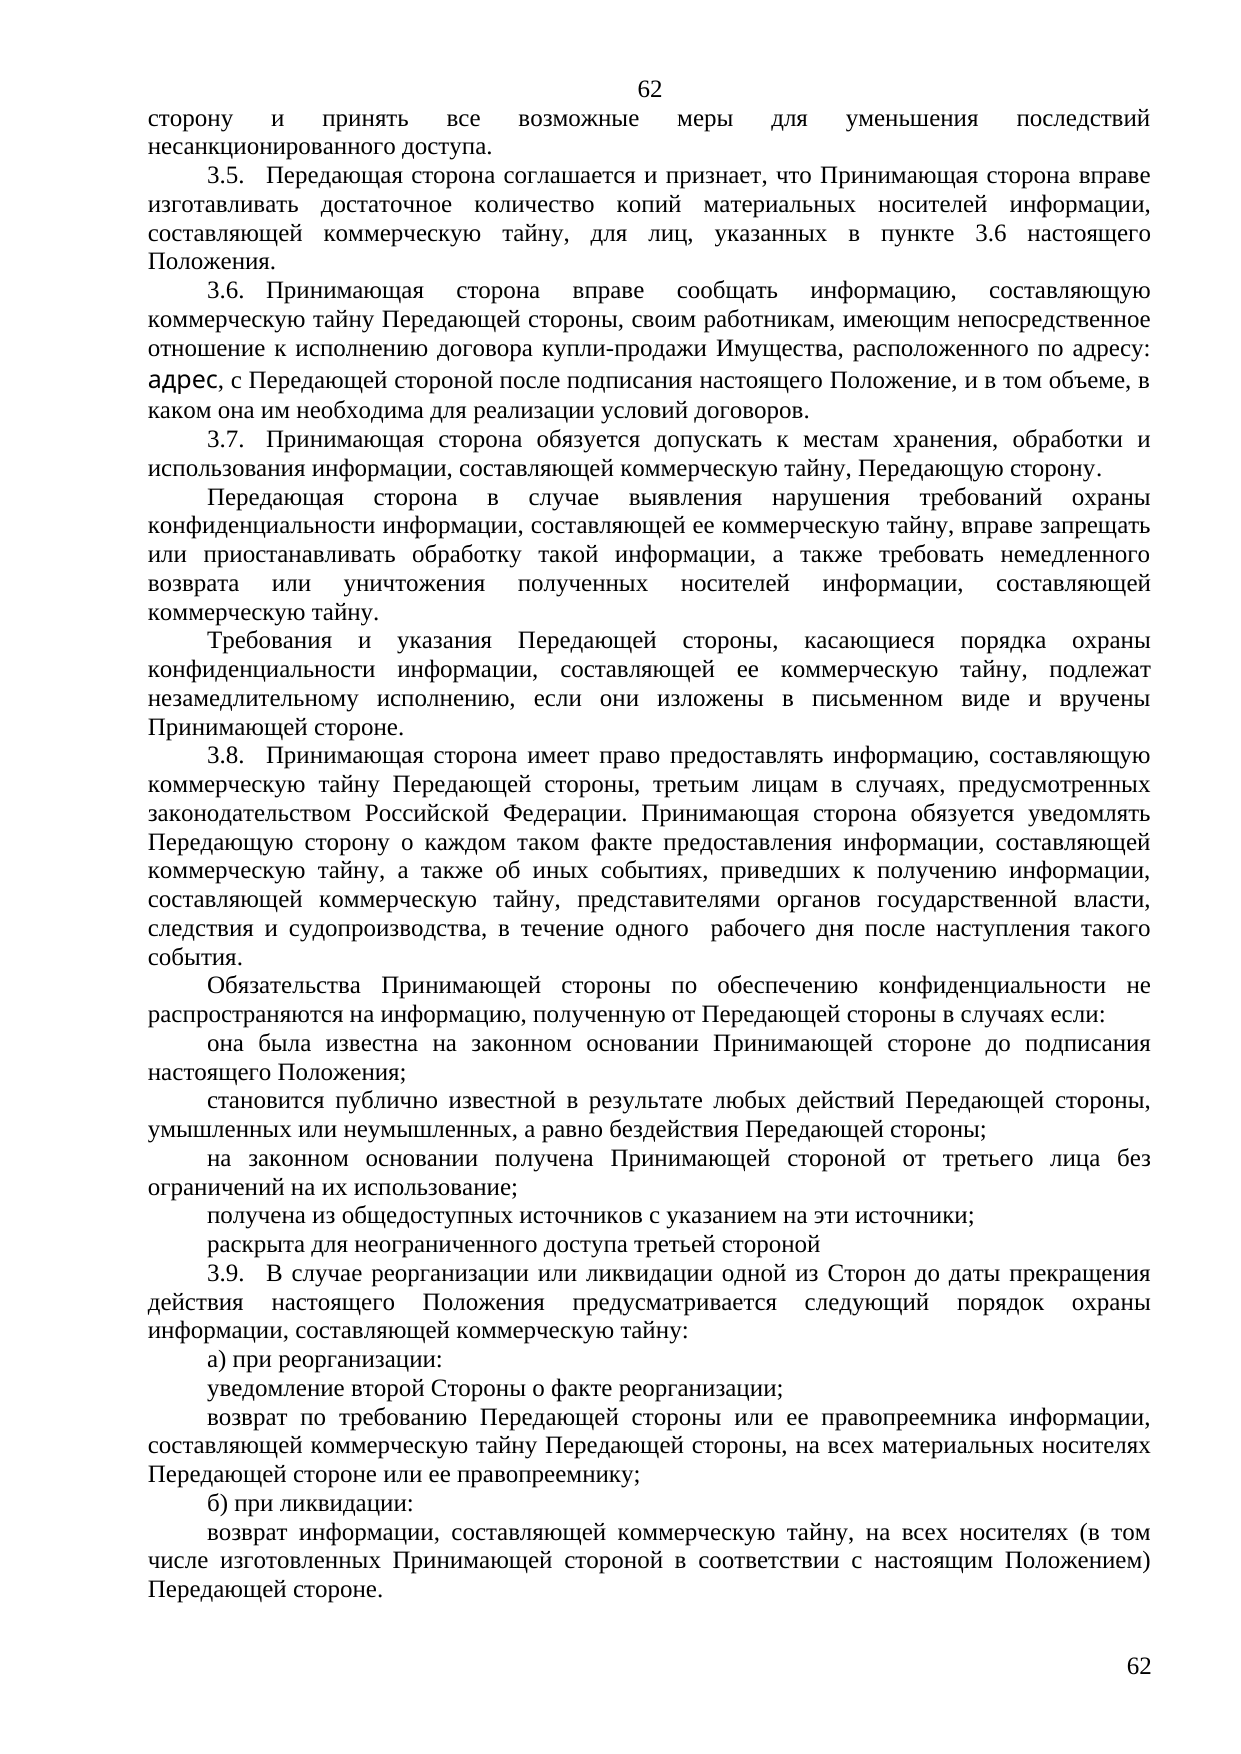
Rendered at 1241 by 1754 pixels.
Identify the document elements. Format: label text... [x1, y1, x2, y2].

list Принимающая сторона обязуется допускать к местам хранения, обработки и использования информации, составляющей коммерческую тайну, Передающую сторону. [148, 424, 1152, 482]
list Принимающая сторона вправе сообщать информацию, составляющую коммерческую тайну Передающей стороны, своим работникам, имеющим непосредственное отношение к исполнению договора купли-продажи Имущества, расположенного по адресу: , с Передающей стороной после подписания настоящего Положение, и в том объеме, в каком она им необходима для реализации условий договоров. [148, 275, 1152, 424]
text становится публично известной в результате любых действий Передающей стороны, умышленных или неумышленных, а равно бездействия Передающей стороны; [148, 1085, 1152, 1143]
list Передающая сторона соглашается и признает, что Принимающая сторона вправе изготавливать достаточное количество копий материальных носителей информации, составляющей коммерческую тайну, для лиц, указанных в пункте 3.6 настоящего Положения. [148, 160, 1152, 275]
text Требования и указания Передающей стороны, касающиеся порядка охраны конфиденциальности информации, составляющей ее коммерческую тайну, подлежат незамедлительному исполнению, если они изложены в письменном виде и вручены Принимающей стороне. [148, 625, 1152, 740]
text возврат по требованию Передающей стороны или ее правопреемника информации, составляющей коммерческую тайну Передающей стороны, на всех материальных носителях Передающей стороне или ее правопреемнику; [148, 1402, 1152, 1488]
list В случае реорганизации или ликвидации одной из Сторон до даты прекращения действия настоящего Положения предусматривается следующий порядок охраны информации, составляющей коммерческую тайну: [148, 1258, 1152, 1344]
text раскрыта для неограниченного доступа третьей стороной [148, 1229, 1152, 1258]
text получена из общедоступных источников с указанием на эти источники; [148, 1200, 1152, 1229]
text Передающая сторона в случае выявления нарушения требований охраны конфиденциальности информации, составляющей ее коммерческую тайну, вправе запрещать или приостанавливать обработку такой информации, а также требовать немедленного возврата или уничтожения полученных носителей информации, составляющей коммерческую тайну. [148, 482, 1152, 625]
text Обязательства Принимающей стороны по обеспечению конфиденциальности не распространяются на информацию, полученную от Передающей стороны в случаях если: [148, 970, 1152, 1028]
text б) при ликвидации: [148, 1488, 1152, 1517]
list Принимающая сторона имеет право предоставлять информацию, составляющую коммерческую тайну Передающей стороны, третьим лицам в случаях, предусмотренных законодательством Российской Федерации. Принимающая сторона обязуется уведомлять Передающую сторону о каждом таком факте предоставления информации, составляющей коммерческую тайну, а также об иных событиях, приведших к получению информации, составляющей коммерческую тайну, представителями органов государственной власти, следствия и судопроизводства, в течение одного рабочего дня после наступления такого события. [148, 740, 1152, 970]
text уведомление второй Стороны о факте реорганизации; [148, 1373, 1152, 1402]
text а) при реорганизации: [148, 1344, 1152, 1373]
text возврат информации, составляющей коммерческую тайну, на всех носителях (в том числе изготовленных Принимающей стороной в соответствии с настоящим Положением) Передающей стороне. [148, 1517, 1152, 1603]
text она была известна на законном основании Принимающей стороне до подписания настоящего Положения; [148, 1028, 1152, 1085]
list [148, 103, 1152, 160]
text на законном основании получена Принимающей стороной от третьего лица без ограничений на их использование; [148, 1143, 1152, 1200]
